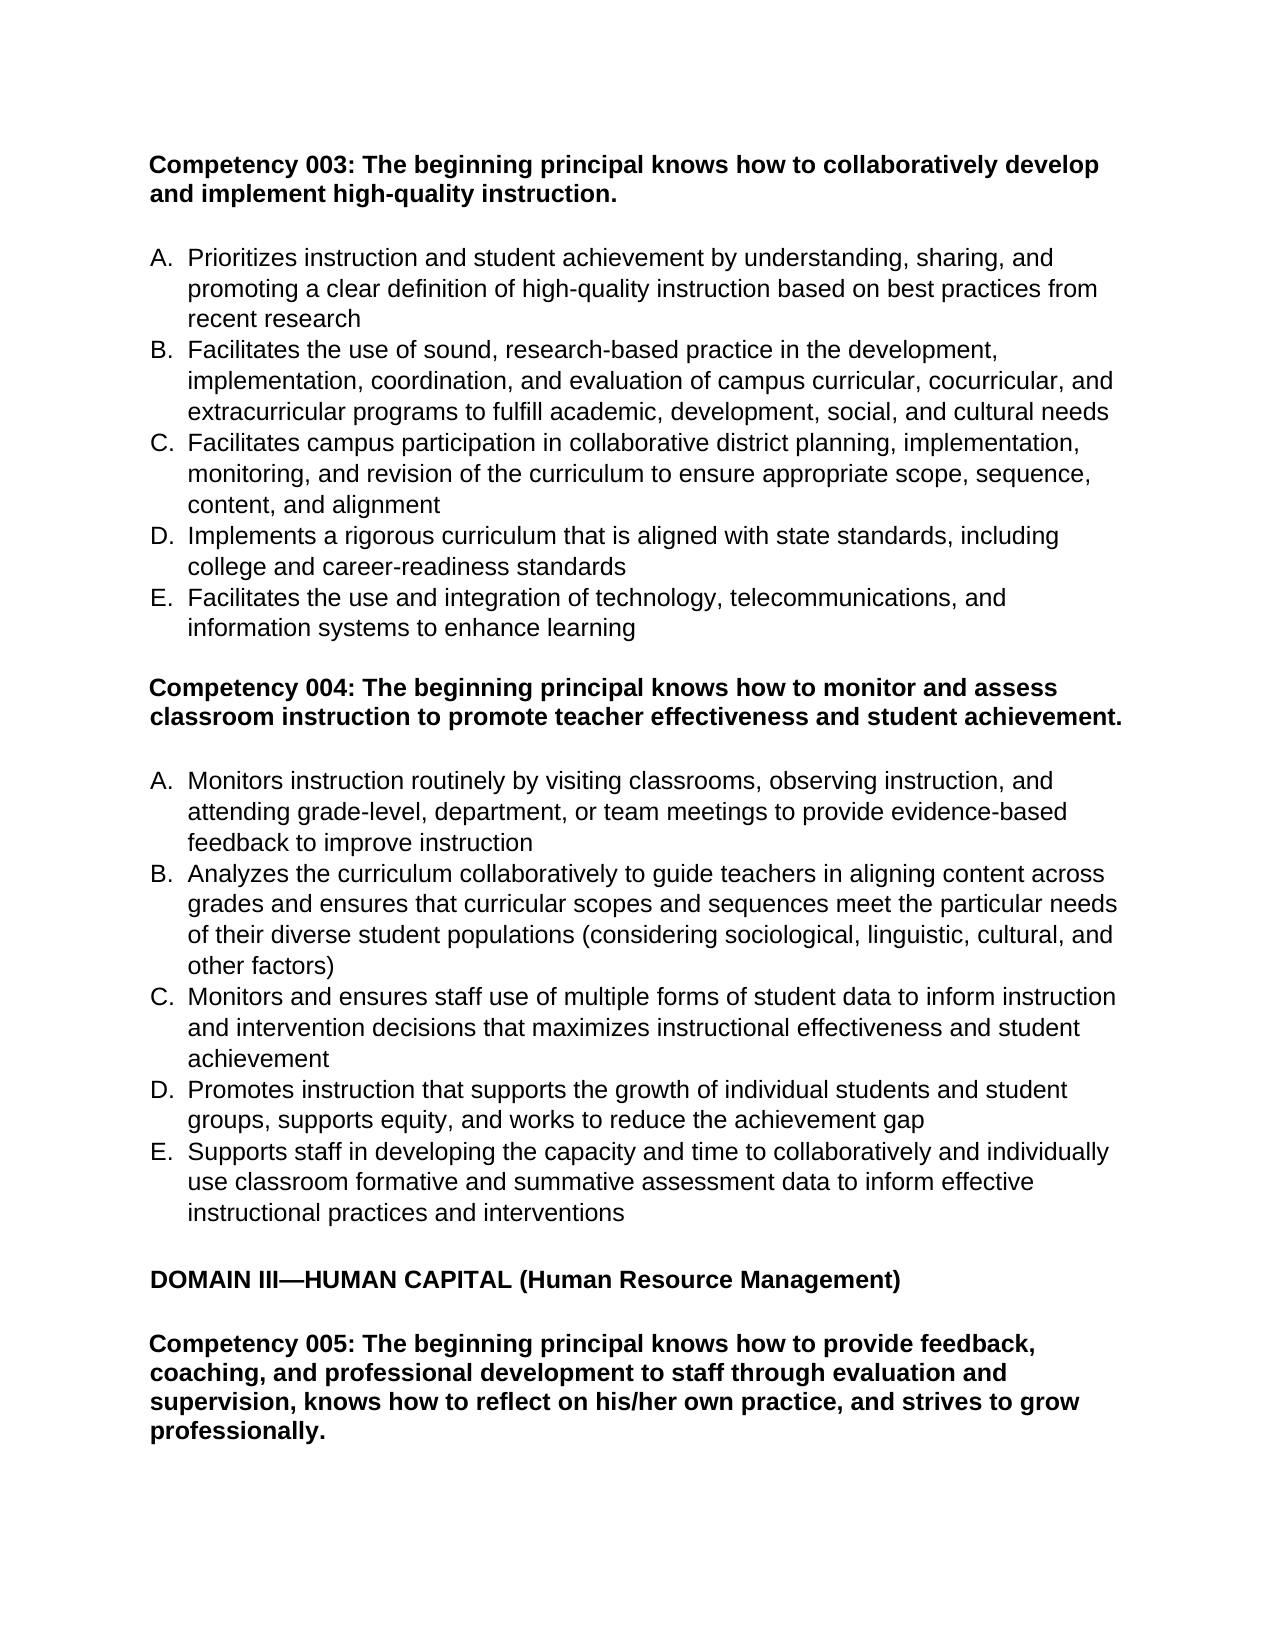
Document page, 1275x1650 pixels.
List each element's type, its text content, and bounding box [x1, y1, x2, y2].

list Analyzes the curriculum collaboratively to guide teachers in aligning content across grades and ensures that curricular scopes and sequences meet the particular needs of their diverse student populations (considering sociological, linguistic, cultural, and other factors) [150, 859, 1125, 980]
list Facilitates campus participation in collaborative district planning, implementation, monitoring, and revision of the curriculum to ensure appropriate scope, sequence, content, and alignment [150, 428, 1125, 518]
text Competency 004: The beginning principal knows how to monitor and assess classroom instruction to promote teacher effectiveness and student achievement. [148, 673, 1125, 731]
list Prioritizes instruction and student achievement by understanding, sharing, and promoting a clear definition of high-quality instruction based on best practices from recent research [150, 243, 1125, 333]
list Implements a rigorous curriculum that is aligned with state standards, including college and career-readiness standards [150, 521, 1125, 580]
list Supports staff in developing the capacity and time to collaboratively and individually use classroom formative and summative assessment data to inform effective instructional practices and interventions [150, 1137, 1125, 1227]
subtitle DOMAIN III—HUMAN CAPITAL (Human Resource Management) [150, 1265, 1125, 1294]
list Promotes instruction that supports the growth of individual students and student groups, supports equity, and works to reduce the achievement gap [150, 1075, 1125, 1134]
list Facilitates the use and integration of technology, telecommunications, and information systems to enhance learning [150, 583, 1125, 642]
list Monitors and ensures staff use of multiple forms of student data to inform instruction and intervention decisions that maximizes instructional effectiveness and student achievement [150, 982, 1125, 1072]
text Competency 003: The beginning principal knows how to collaboratively develop and implement high-quality instruction. [148, 150, 1125, 207]
list Facilitates the use of sound, research-based practice in the development, implementation, coordination, and evaluation of campus curricular, cocurricular, and extracurricular programs to fulfill academic, development, social, and cultural needs [150, 336, 1125, 426]
text Competency 005: The beginning principal knows how to provide feedback, coaching, and professional development to staff through evaluation and supervision, knows how to reflect on his/her own practice, and strives to grow professionally. [148, 1329, 1125, 1444]
list Monitors instruction routinely by visiting classrooms, observing instruction, and attending grade-level, department, or team meetings to provide evidence-based feedback to improve instruction [150, 766, 1125, 856]
